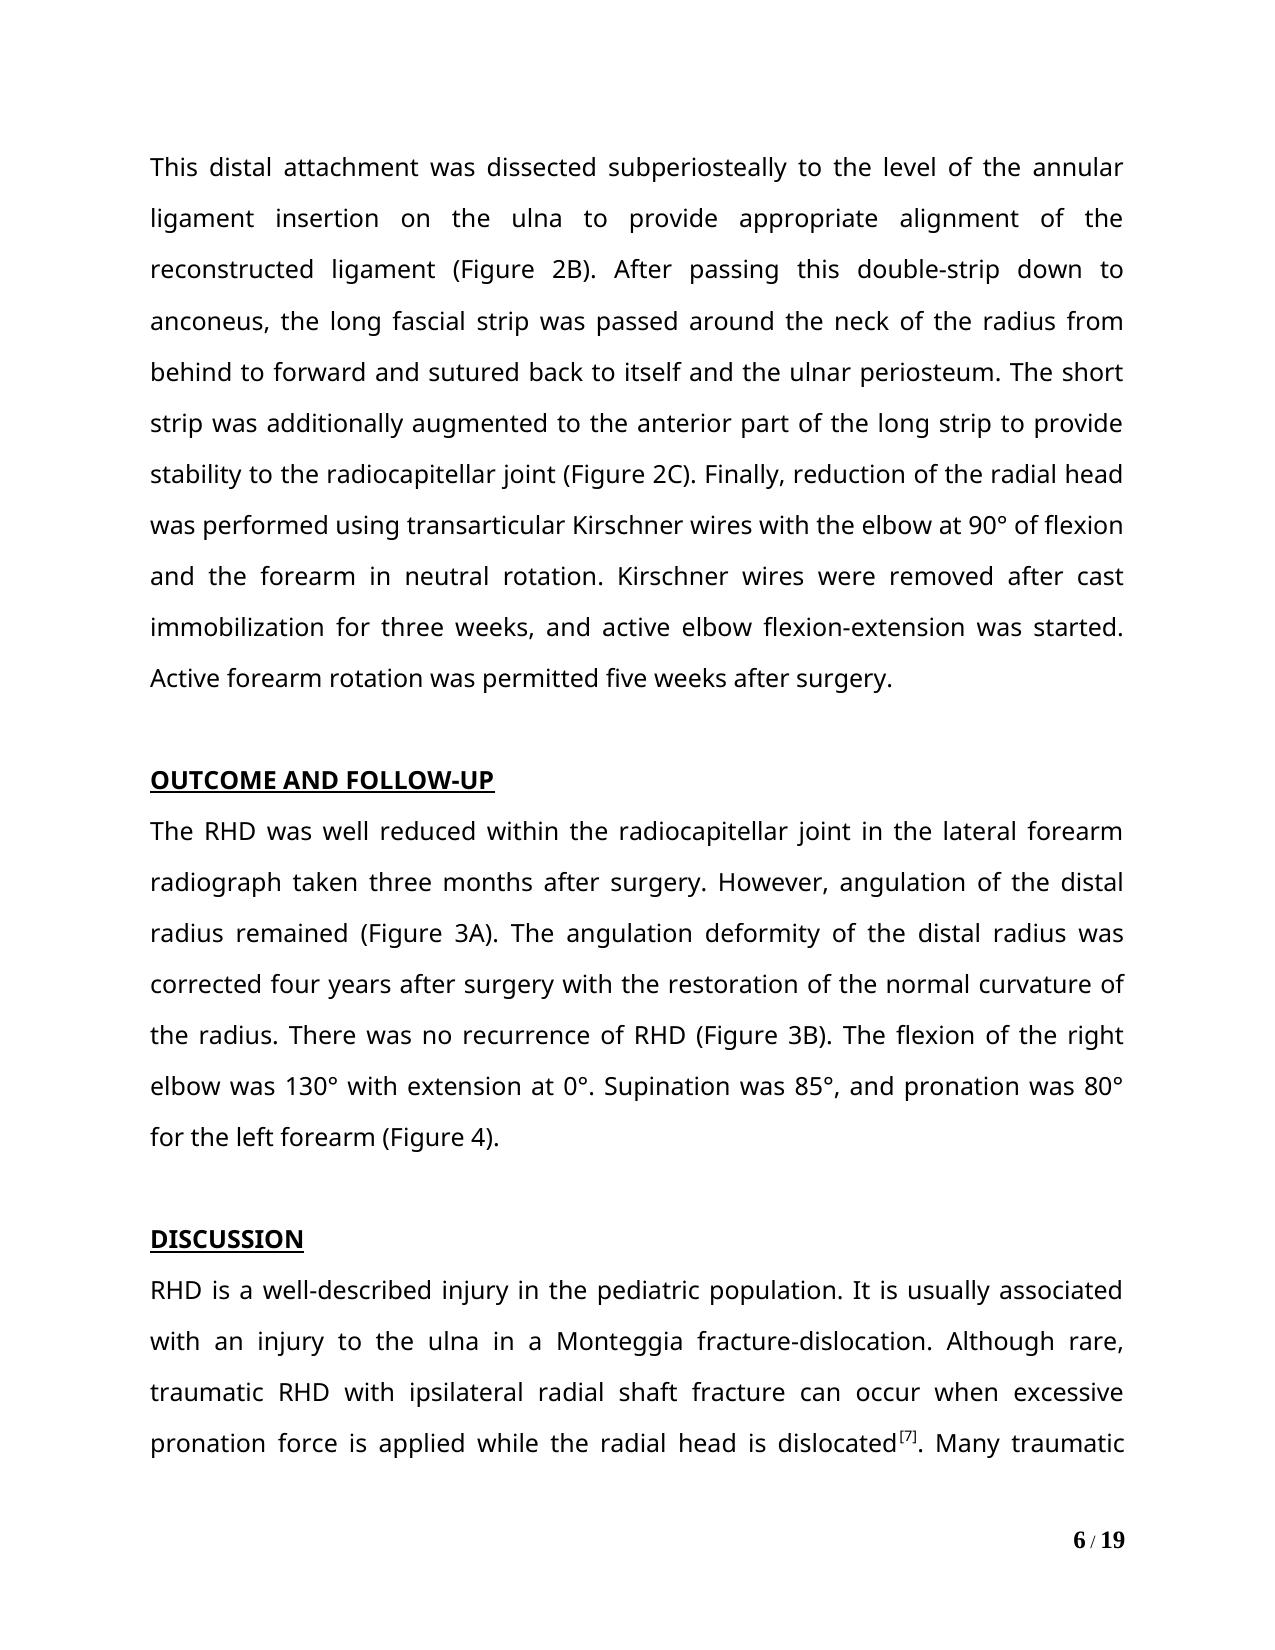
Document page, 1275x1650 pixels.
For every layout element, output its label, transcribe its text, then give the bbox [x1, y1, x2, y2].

text DISCUSSION [150, 1222, 1125, 1256]
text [150, 1273, 1125, 1460]
text The RHD was well reduced within the radiocapitellar joint in the lateral forearm radiograph taken three months after surgery. However, angulation of the distal radius remained (Figure 3A). The angulation deformity of the distal radius was corrected four years after surgery with the restoration of the normal curvature of the radius. There was no recurrence of RHD (Figure 3B). The flexion of the right elbow was 130° with extension at 0°. Supination was 85°, and pronation was 80° for the left forearm (Figure 4). [150, 813, 1125, 1154]
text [150, 150, 1125, 694]
text OUTCOME AND FOLLOW-UP [150, 762, 1125, 797]
